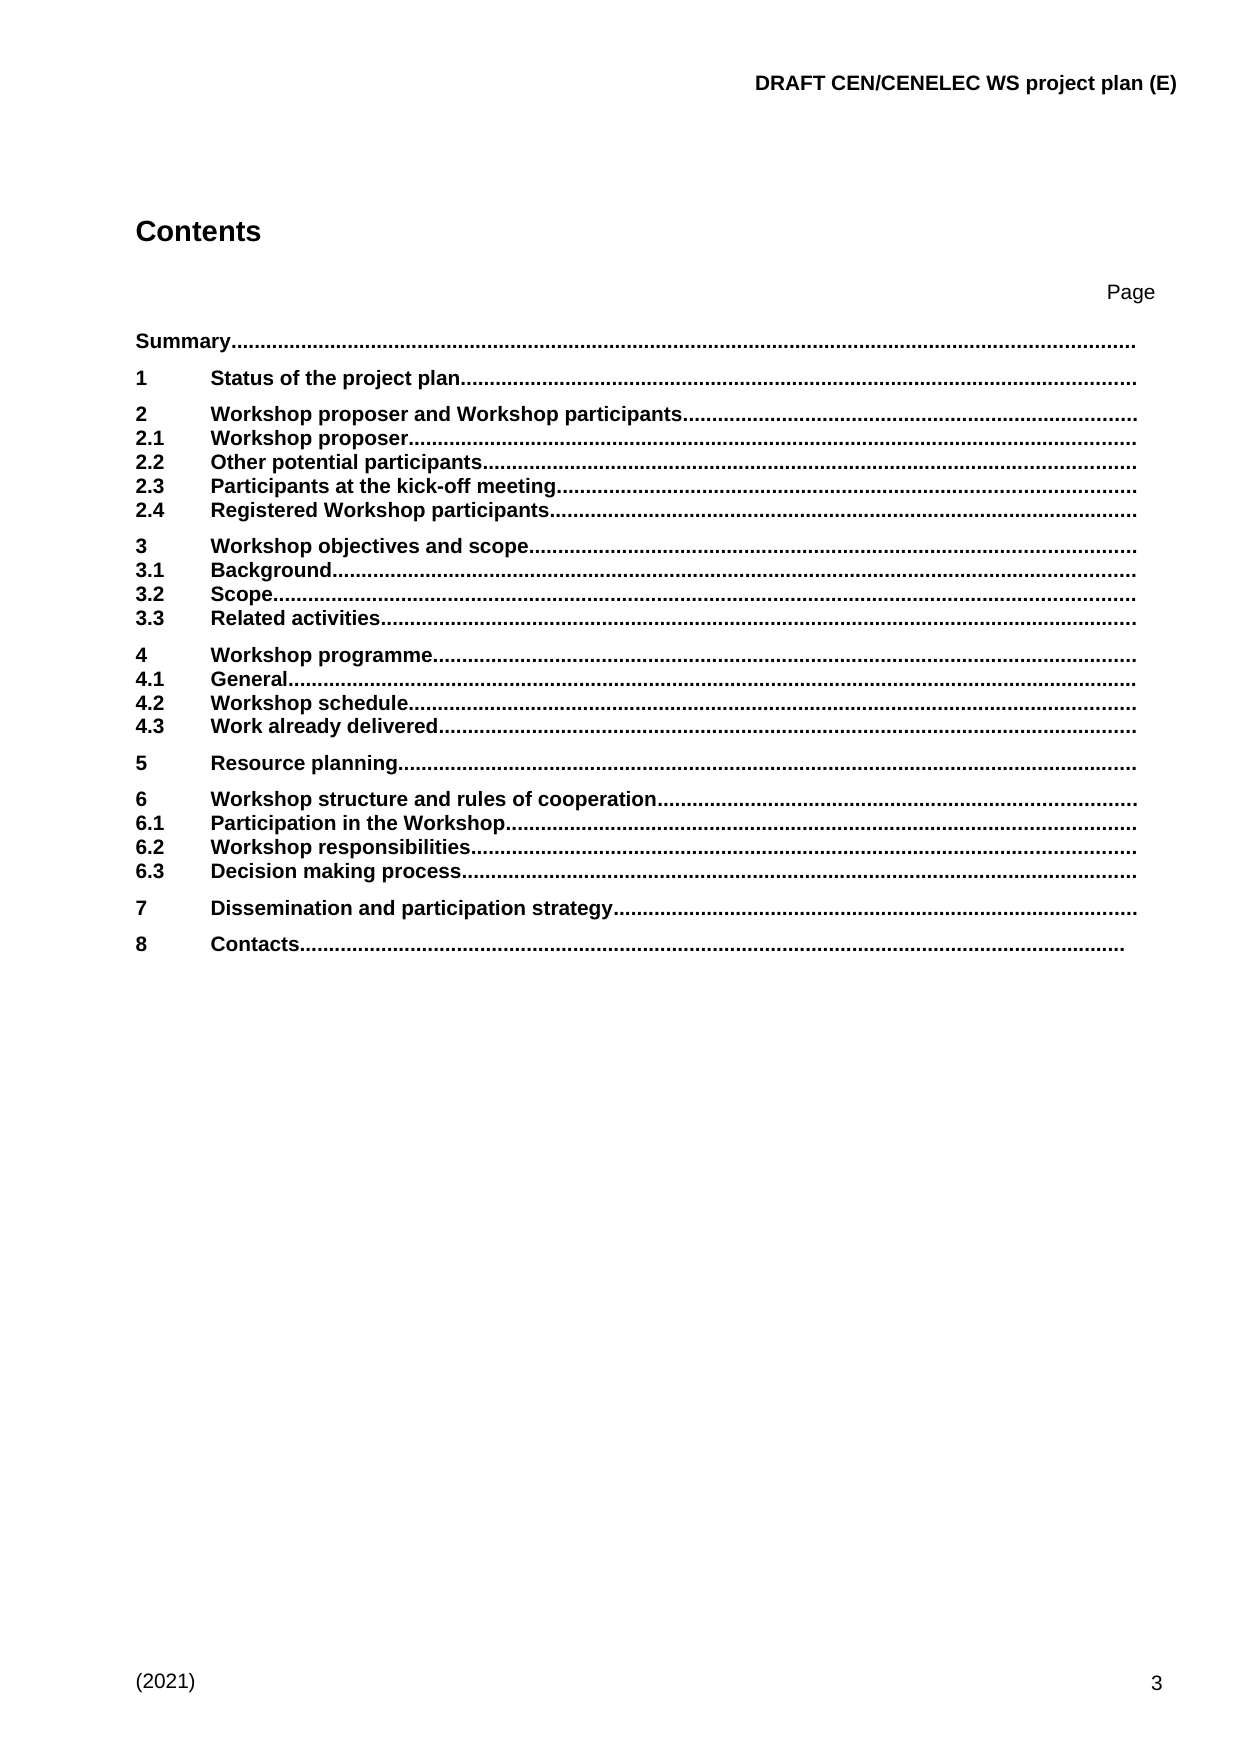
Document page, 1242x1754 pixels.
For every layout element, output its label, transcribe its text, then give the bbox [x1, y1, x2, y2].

text 6.1 Participation in the Workshop 8 [135, 811, 1125, 835]
text 4.2 Workshop schedule 6 [135, 690, 1125, 714]
text 1 Status of the project plan 4 [135, 365, 1125, 389]
text 2.3 Participants at the kick-off meeting 4 [135, 474, 1125, 498]
text 2.4 Registered Workshop participants 5 [135, 498, 1125, 522]
text 4.1 General 6 [135, 666, 1125, 690]
text 7 Dissemination and participation strategy 9 [135, 896, 1125, 919]
text 6.2 Workshop responsibilities 8 [135, 835, 1125, 859]
text 3 Workshop objectives and scope 5 [135, 534, 1125, 558]
text 6.3 Decision making process 9 [135, 859, 1125, 883]
text 8 Contacts 10 [135, 932, 1125, 956]
text 3.2 Scope 6 [135, 582, 1125, 606]
text 2.2 Other potential participants 4 [135, 450, 1125, 474]
text 3.3 Related activities 6 [135, 606, 1125, 630]
text 3.1 Background 5 [135, 558, 1125, 582]
text 4 Workshop programme 6 [135, 642, 1125, 666]
text 2.1 Workshop proposer 4 [135, 426, 1125, 450]
text 5 Resource planning 8 [135, 751, 1125, 775]
text Contents [135, 215, 1177, 248]
text 4.3 Work already delivered 8 [135, 714, 1125, 738]
text Summary 4 [135, 329, 1125, 353]
text Page [135, 280, 1155, 304]
text 2 Workshop proposer and Workshop participants 4 [135, 402, 1125, 426]
text 6 Workshop structure and rules of cooperation 8 [135, 787, 1125, 811]
